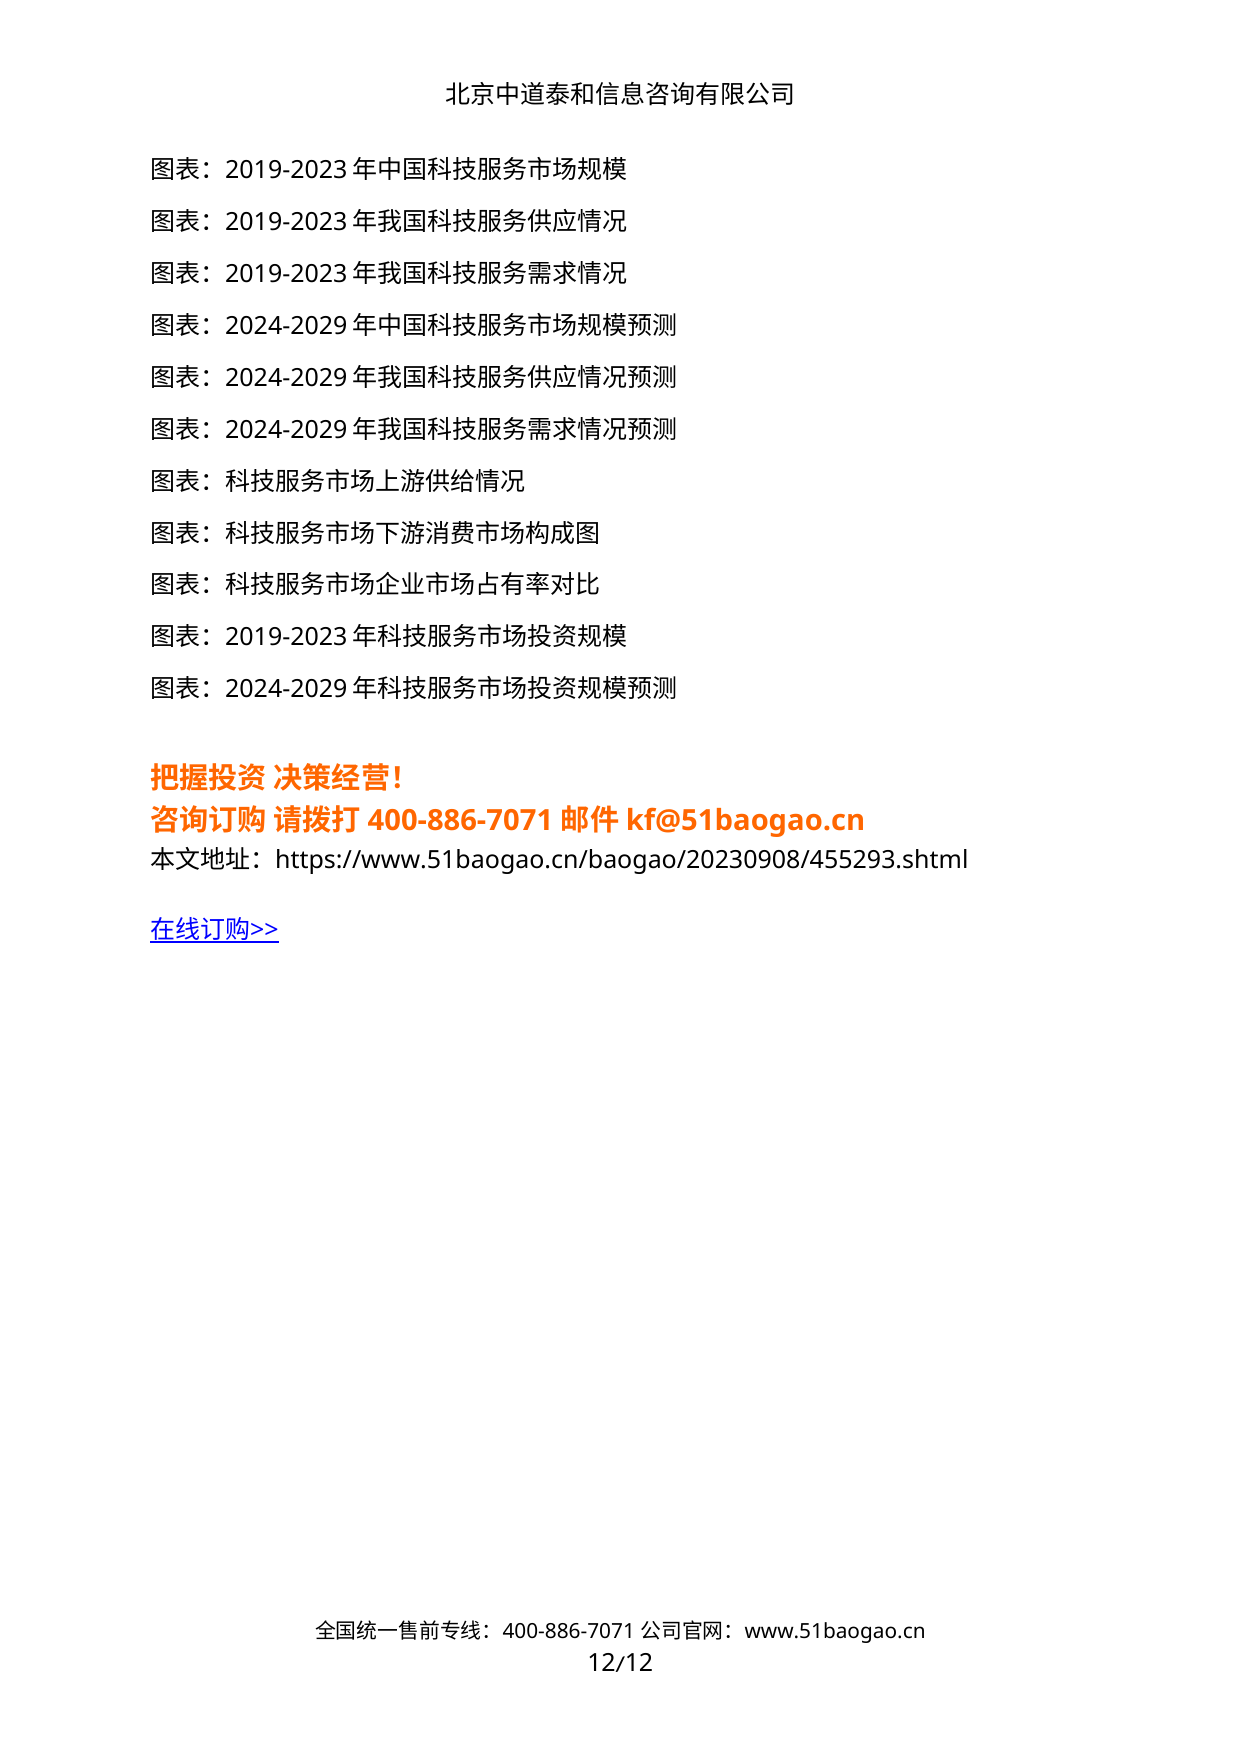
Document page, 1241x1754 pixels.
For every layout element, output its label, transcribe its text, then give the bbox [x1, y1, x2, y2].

text 图表：2019-2023年我国科技服务需求情况 [150, 254, 1090, 290]
text 图表：2024-2029年我国科技服务供应情况预测 [150, 357, 1090, 394]
text 图表：2024-2029年科技服务市场投资规模预测 [150, 669, 1090, 705]
text 把握投资 决策经营！咨询订购 请拨打 400-886-7071 邮件 kf@51baogao.cn本文地址：https://www.51baogao.cn/baogao/20230908/455293.shtml [150, 721, 1090, 876]
text 图表：科技服务市场下游消费市场构成图 [150, 513, 1090, 549]
text 图表：科技服务市场上游供给情况 [150, 461, 1090, 497]
text 图表：科技服务市场企业市场占有率对比 [150, 565, 1090, 601]
text 图表：2019-2023年中国科技服务市场规模 [150, 150, 1090, 186]
text 图表：2024-2029年我国科技服务需求情况预测 [150, 409, 1090, 446]
text 图表：2024-2029年中国科技服务市场规模预测 [150, 306, 1090, 342]
text 图表：2019-2023年我国科技服务供应情况 [150, 202, 1090, 238]
text 图表：2019-2023年科技服务市场投资规模 [150, 617, 1090, 653]
text 在线订购>> [150, 876, 1090, 946]
